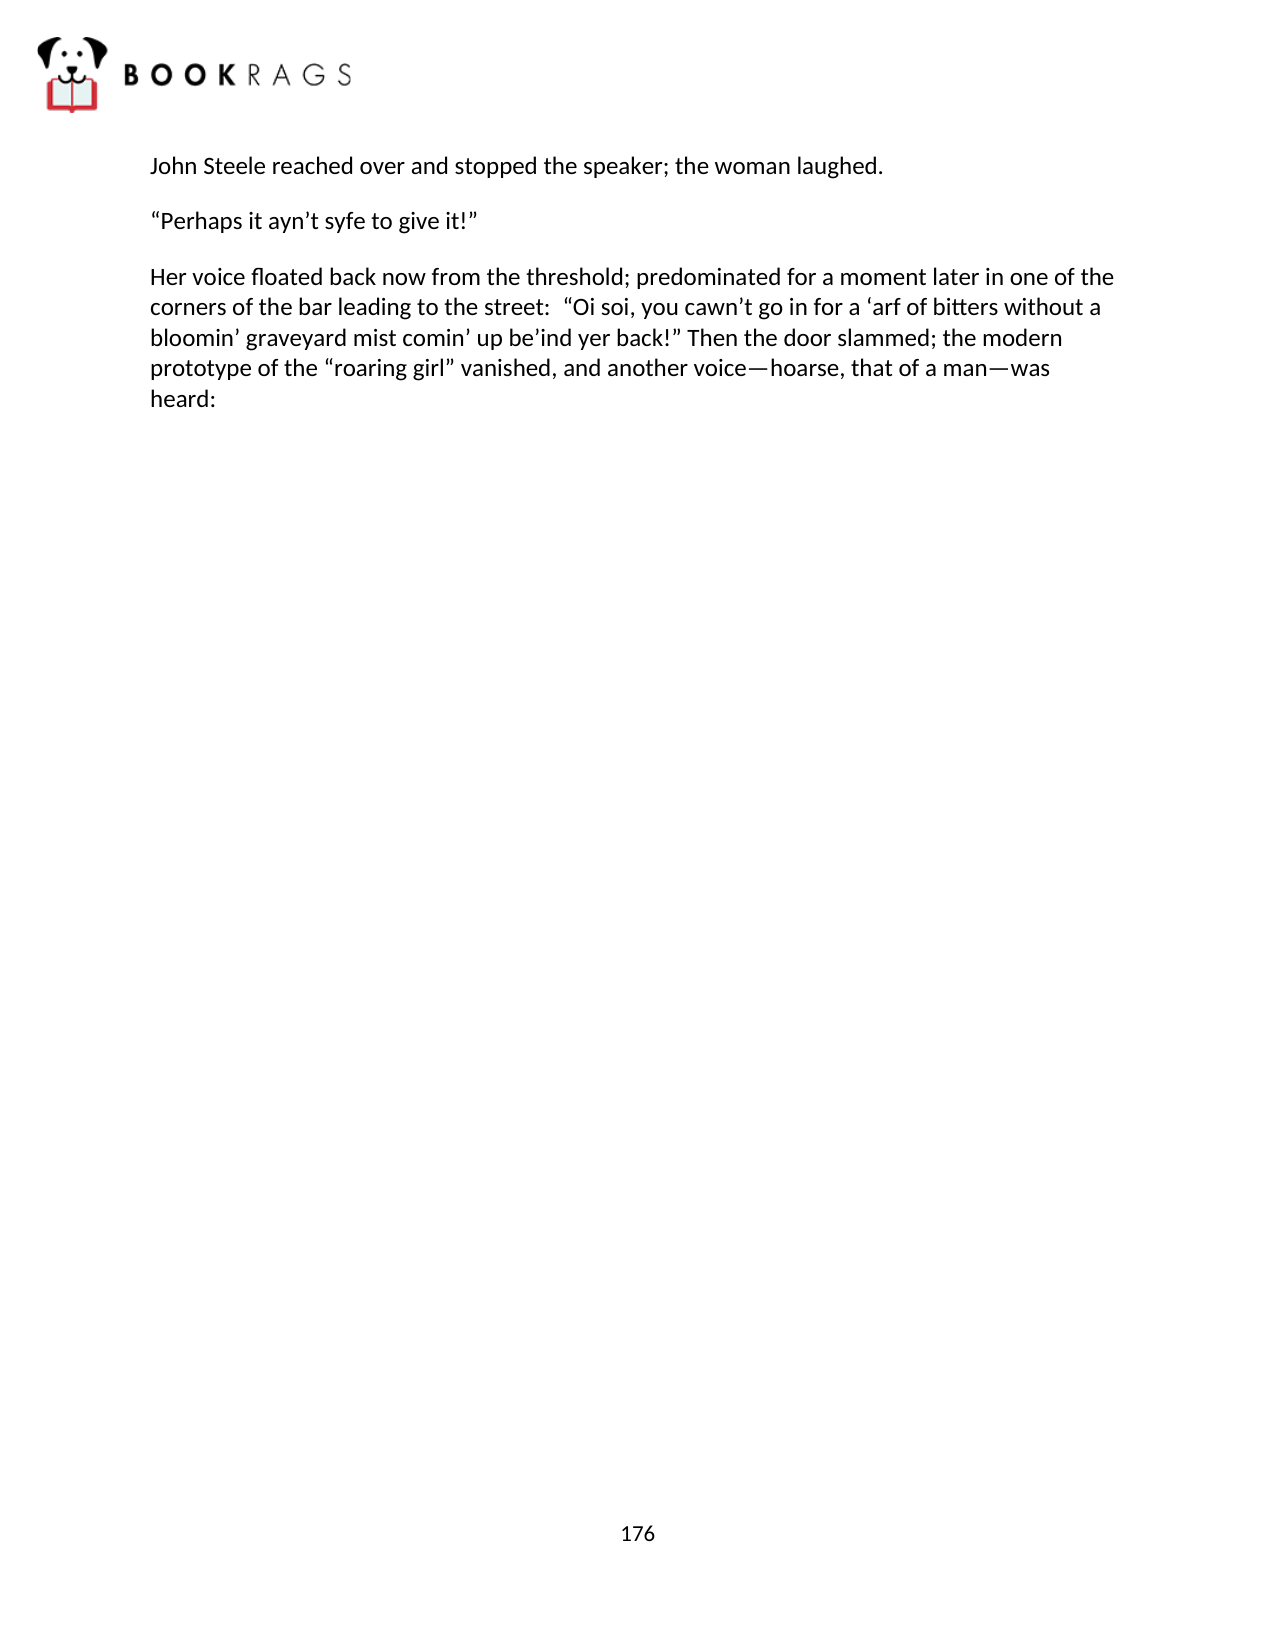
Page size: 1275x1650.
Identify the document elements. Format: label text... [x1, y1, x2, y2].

text Her voice floated back now from the threshold; predominated for a moment later in one of the corners of the bar leading to the street: “Oi soi, you cawn’t go in for a ‘arf of bitters without a bloomin’ graveyard mist comin’ up be’ind yer back!” Then the door slammed; the modern prototype of the “roaring girl” vanished, and another voice—­hoarse, that of a man—­was heard: [150, 261, 1125, 414]
text John Steele reached over and stopped the speaker; the woman laughed. [150, 150, 1125, 181]
text “Perhaps it ayn’t syfe to give it!” [150, 206, 1125, 236]
picture [37, 37, 351, 113]
